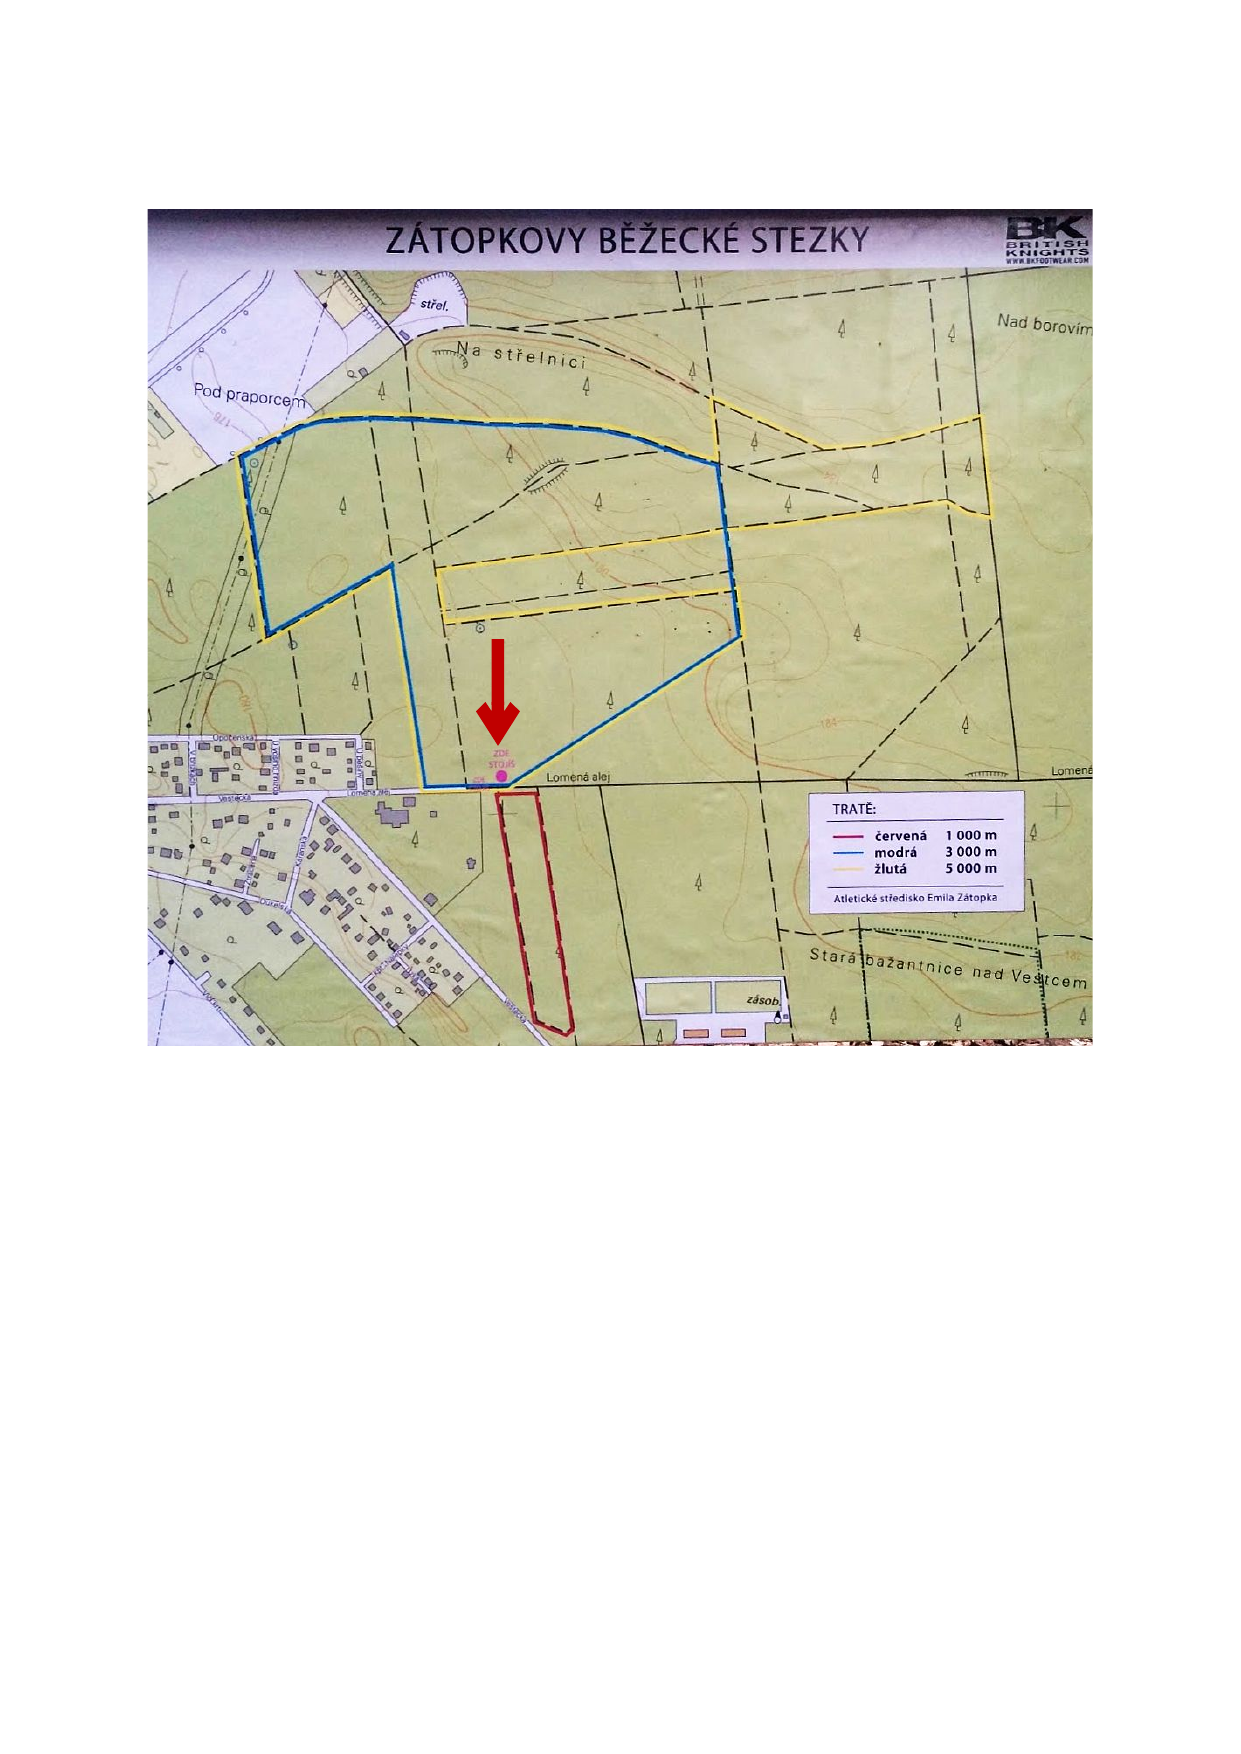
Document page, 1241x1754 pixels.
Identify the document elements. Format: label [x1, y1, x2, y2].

picture [147, 209, 1093, 1046]
